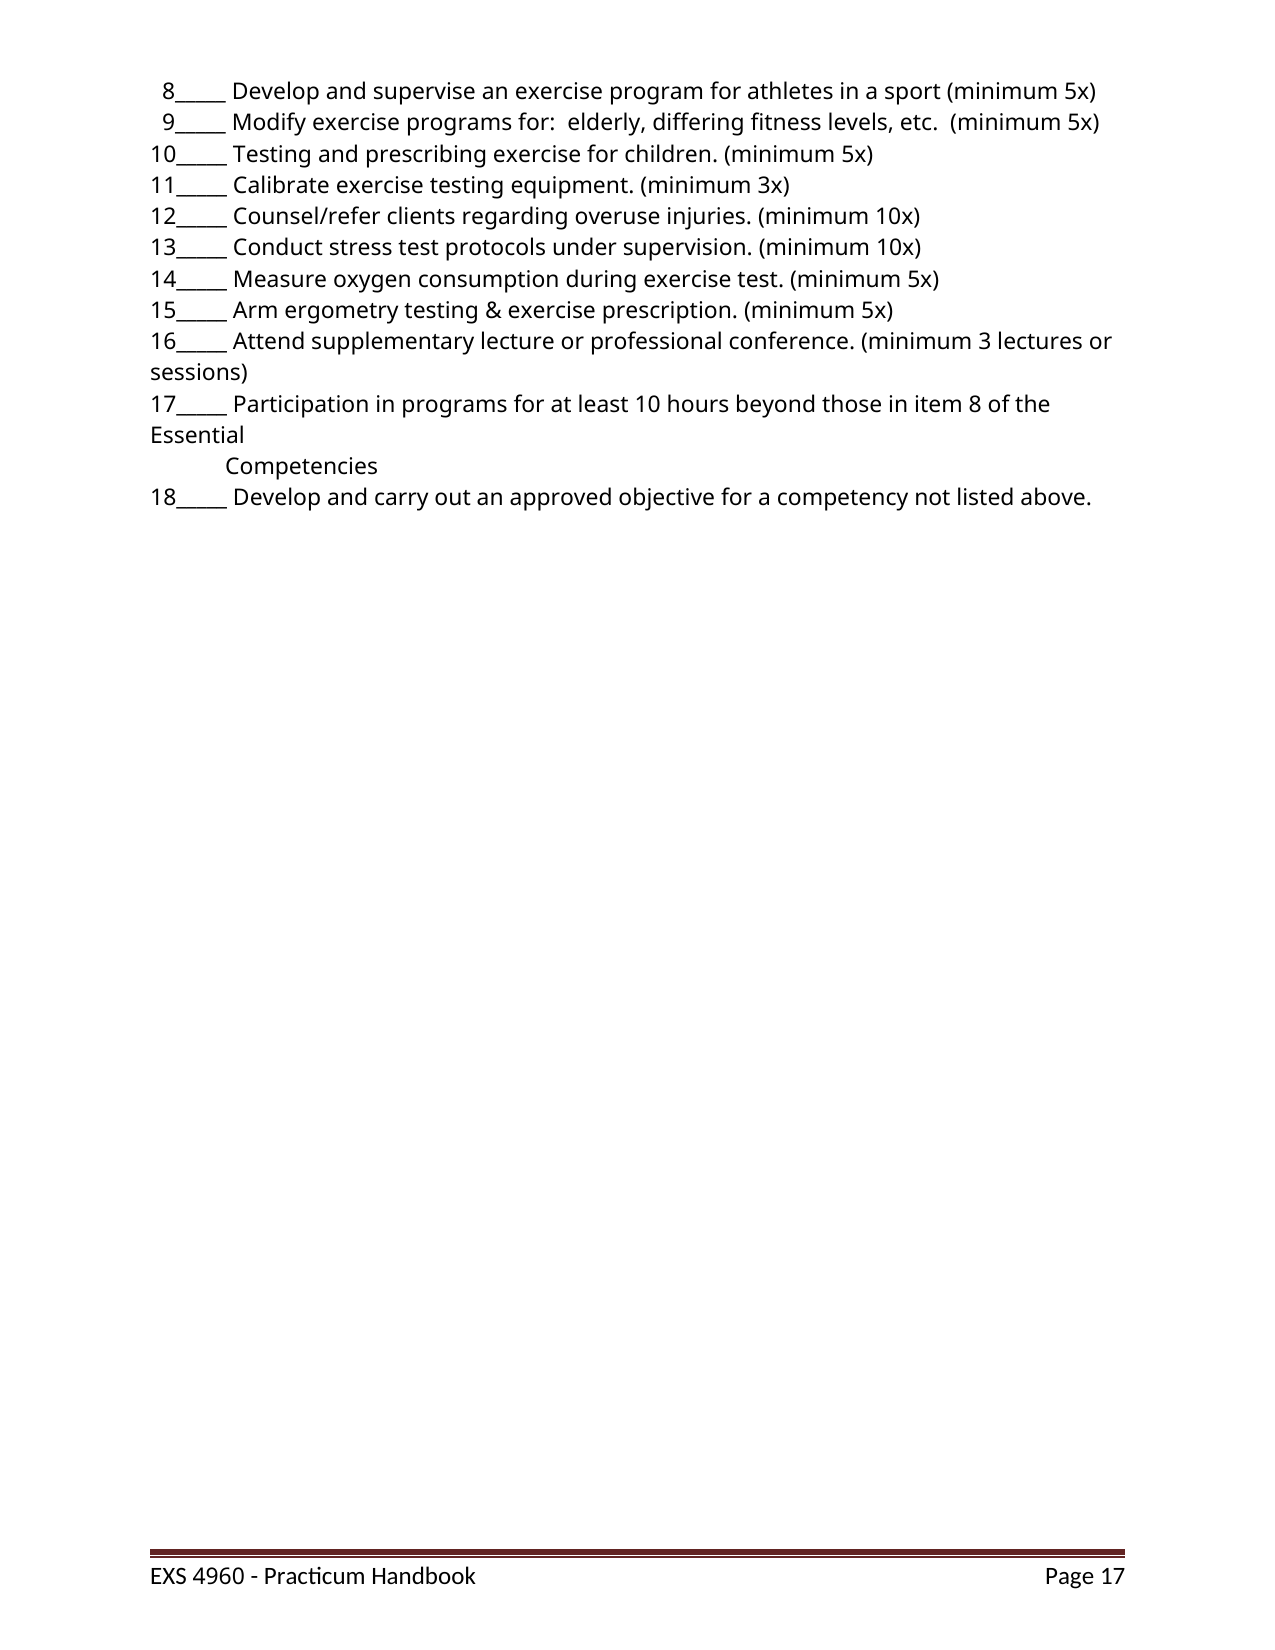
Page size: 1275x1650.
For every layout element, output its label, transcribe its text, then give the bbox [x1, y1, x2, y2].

text 14_____ Measure oxygen consumption during exercise test. (minimum 5x) [150, 262, 1125, 294]
text 18_____ Develop and carry out an approved objective for a competency not listed above. [150, 481, 1125, 512]
text 12_____ Counsel/refer clients regarding overuse injuries. (minimum 10x) [150, 200, 1125, 231]
text 9_____ Modify exercise programs for: elderly, differing fitness levels, etc. (minimum 5x) [150, 106, 1125, 137]
text 17_____ Participation in programs for at least 10 hours beyond those in item 8 of the Essential [150, 387, 1125, 450]
text 13_____ Conduct stress test protocols under supervision. (minimum 10x) [150, 231, 1125, 262]
text Competencies [150, 450, 1125, 481]
text 11_____ Calibrate exercise testing equipment. (minimum 3x) [150, 169, 1125, 200]
text 15_____ Arm ergometry testing & exercise prescription. (minimum 5x) [150, 294, 1125, 325]
text 16_____ Attend supplementary lecture or professional conference. (minimum 3 lectures or sessions) [150, 325, 1125, 387]
text 8_____ Develop and supervise an exercise program for athletes in a sport (minimum 5x) [150, 75, 1125, 106]
text 10_____ Testing and prescribing exercise for children. (minimum 5x) [150, 137, 1125, 169]
